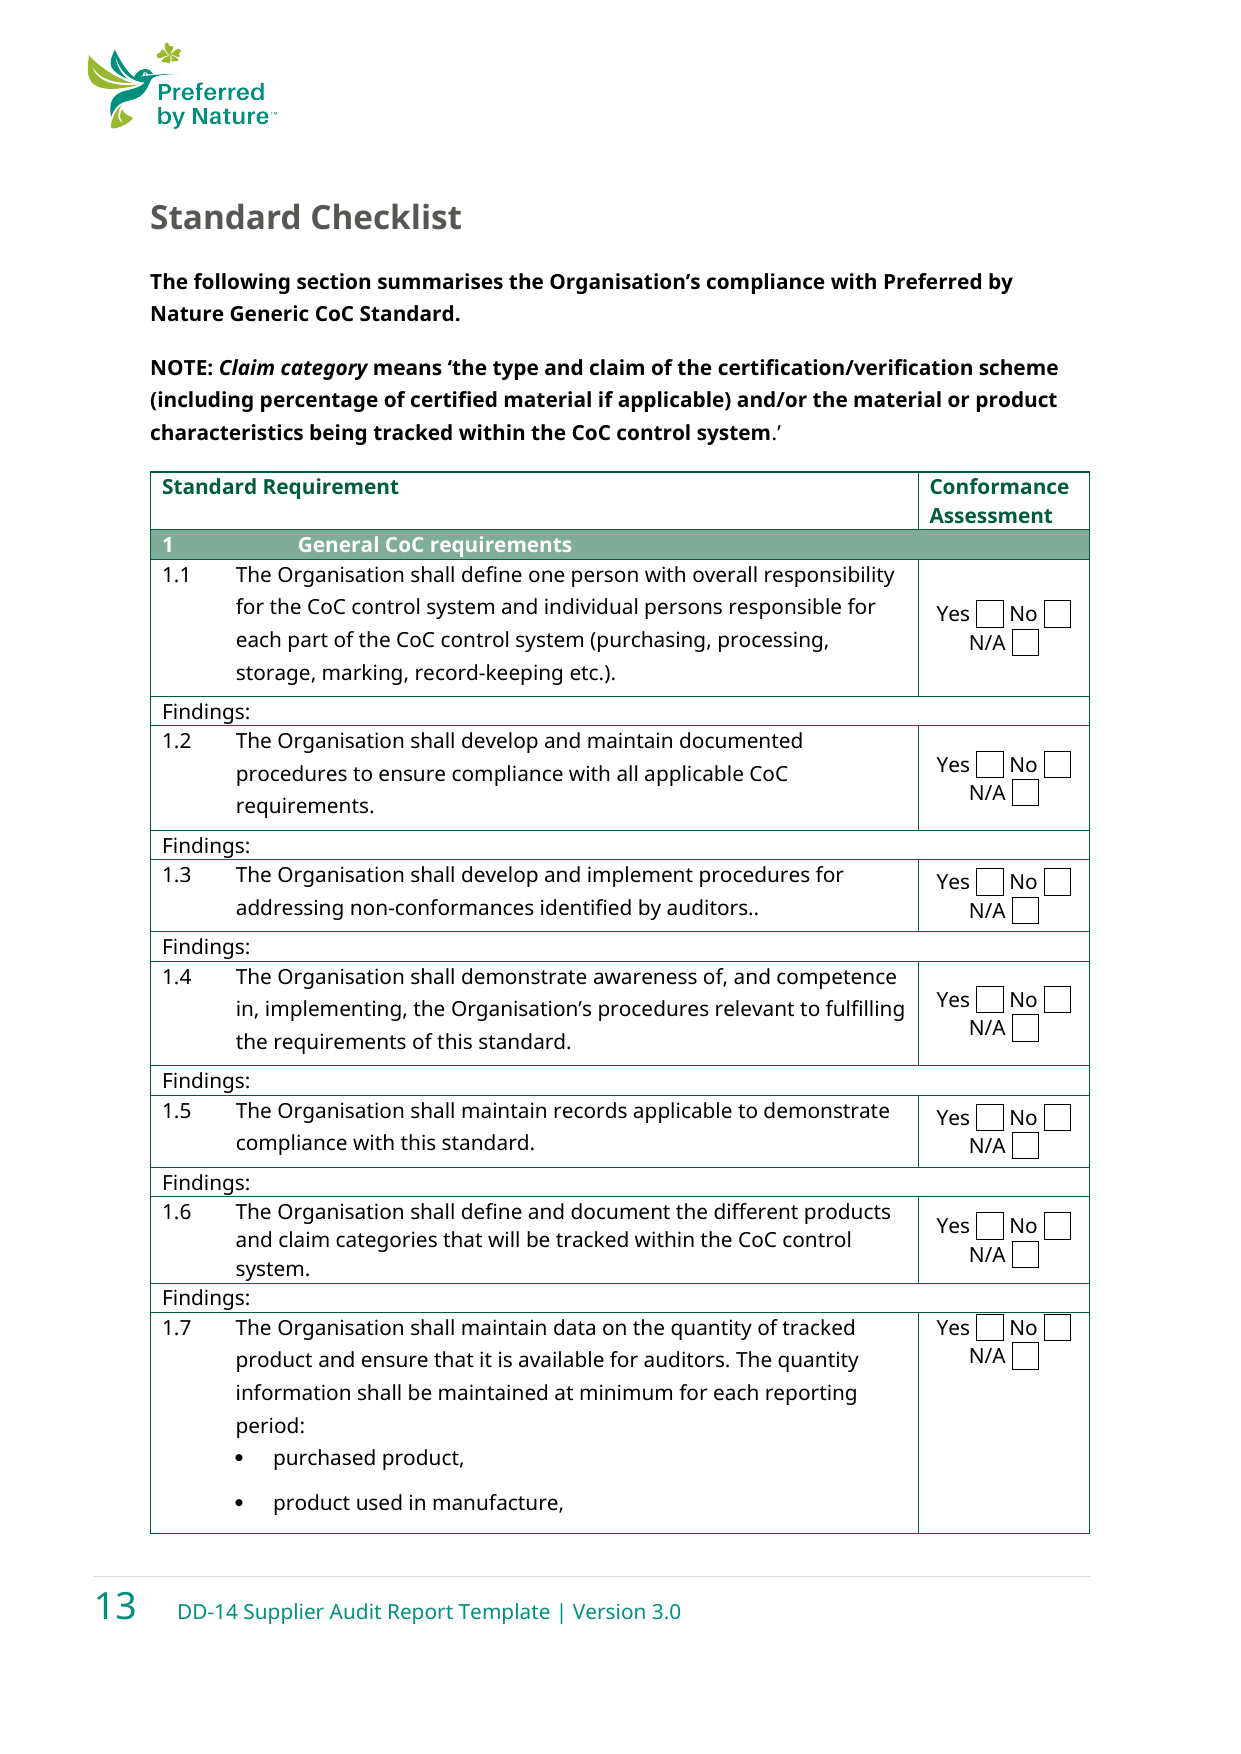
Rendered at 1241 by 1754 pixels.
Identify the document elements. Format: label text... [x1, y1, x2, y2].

table_cell Yes No N/A [919, 962, 1089, 1065]
table_cell Yes No N/A [919, 1313, 1089, 1533]
table_cell Findings: [151, 1284, 1089, 1312]
text NOTE: Claim category means ‘the type and claim of the certification/verification scheme (including percentage of certified material if applicable) and/or the material or product characteristics being tracked within the CoC control system.’ [150, 353, 1090, 446]
table_cell Findings: [151, 932, 1089, 961]
table_cell Findings: [151, 831, 1089, 859]
table_header Standard Requirement [151, 473, 918, 529]
table_cell 1.5 The Organisation shall maintain records applicable to demonstrate compliance with this standard. [151, 1096, 918, 1167]
table_cell Yes No N/A [919, 726, 1089, 830]
table_cell Findings: [151, 1066, 1089, 1095]
table_cell 1 General CoC requirements [151, 530, 1089, 559]
table_cell Yes No N/A [919, 1197, 1089, 1282]
table_cell Yes No N/A [919, 860, 1089, 931]
table_cell 1.4 The Organisation shall demonstrate awareness of, and competence in, implementing, the Organisation’s procedures relevant to fulfilling the requirements of this standard. [151, 962, 918, 1065]
table_cell 1.3 The Organisation shall develop and implement procedures for addressing non-conformances identified by auditors.. [151, 860, 918, 931]
table_cell 1.2 The Organisation shall develop and maintain documented procedures to ensure compliance with all applicable CoC requirements. [151, 726, 918, 830]
table_cell 1.1 The Organisation shall define one person with overall responsibility for the CoC control system and individual persons responsible for each part of the CoC control system (purchasing, processing, storage, marking, record-keeping etc.). [151, 560, 918, 696]
subtitle Standard Checklist [150, 194, 1090, 239]
text The following section summarises the Organisation’s compliance with Preferred by Nature Generic CoC Standard. [150, 267, 1090, 328]
picture [64, 17, 303, 155]
table_cell Yes No N/A [919, 560, 1089, 696]
table_cell 1.6 The Organisation shall define and document the different products and claim categories that will be tracked within the CoC control system. [151, 1197, 918, 1282]
table_cell Yes No N/A [919, 1096, 1089, 1167]
table_cell Findings: [151, 697, 1089, 725]
table_cell Findings: [151, 1168, 1089, 1196]
table_header Conformance Assessment [919, 473, 1089, 529]
